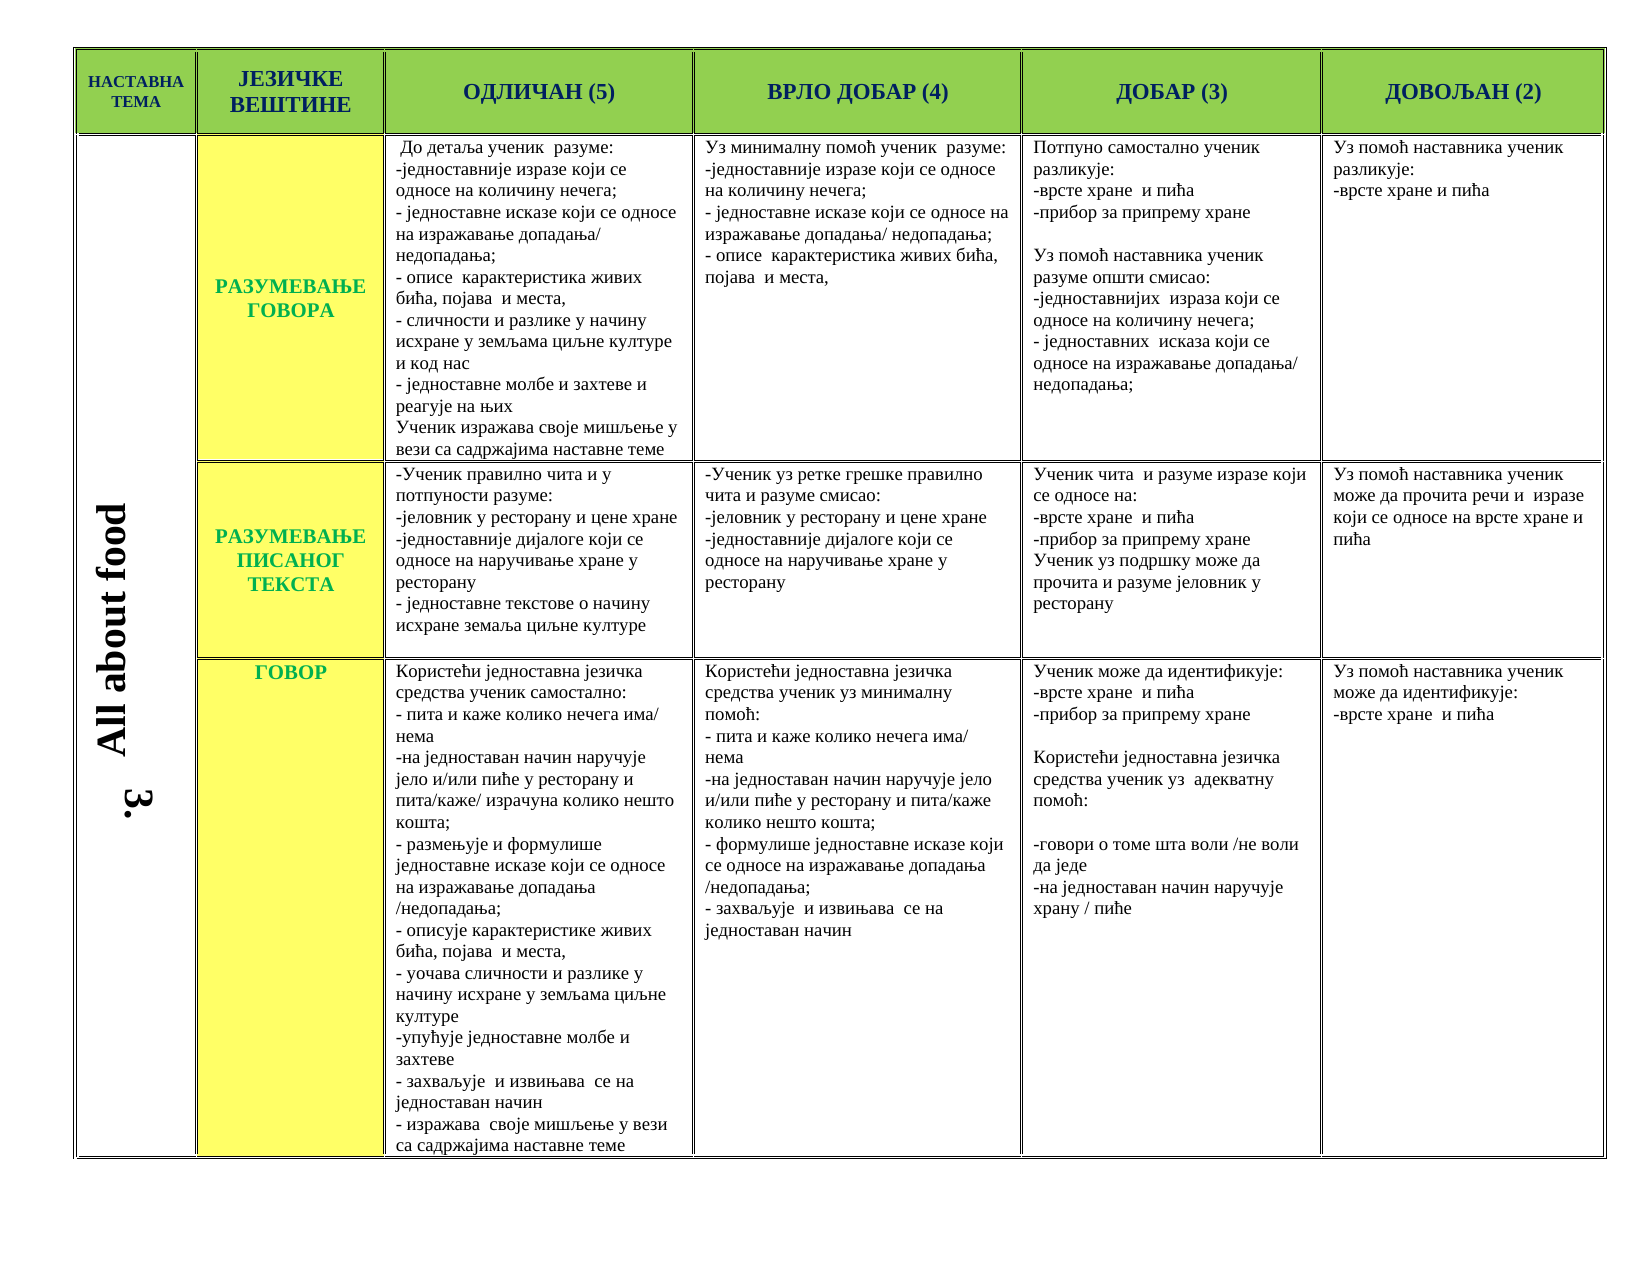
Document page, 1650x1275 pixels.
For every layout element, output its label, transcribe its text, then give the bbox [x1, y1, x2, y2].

table_cell РАЗУМЕВАЊЕ ГОВОРА [198, 136, 383, 459]
table_cell Ученик чита и разуме изразе који се односе на: -врсте хране и пића -прибор за припрему хране Ученик уз подршку може да прочита и разуме јеловник у ресторану [1023, 463, 1320, 657]
table_cell Уз минималну помоћ ученик разуме: -једноставније изразе који се односе на количину нечега; - једноставне исказе који се односе на изражавање допадања/ недопадања; - описе карактеристика живих бића, појава и места, [695, 136, 1020, 459]
table_header НАСТАВНА ТЕМА [77, 48, 197, 133]
table_cell Уз помоћ наставника ученик може да прочита речи и изразе који се односе на врсте хране и пића [1323, 460, 1603, 657]
table_header ОДЛИЧАН (5) [384, 48, 694, 133]
table_cell ГОВОР [197, 660, 384, 1156]
table_header ДОБАР (3) [1022, 48, 1322, 133]
table_cell До детаља ученик разуме: -једноставније изразе који се односе на количину нечега; - једноставне исказе који се односе на изражавање допадања/ недопадања; - описе карактеристика живих бића, појава и места, - сличности и разлике у начину исхране у земљама циљне културe и код нас - једноставне молбе и захтеве и реагује на њих Ученик изражава своје мишљење у вези са садржајима наставне теме [386, 136, 692, 459]
table_cell Користећи једноставна језичка средства ученик уз минималну помоћ: - пита и каже колико нечега има/ нема -на једноставан начин наручује јело и/или пиће у ресторану и пита/каже колико нешто кошта; - формулише једноставне исказе који се односе на изражавање допадања /недопадања; - захваљује и извињава се на једноставан начин [694, 657, 1022, 1156]
table_cell Користећи једноставна језичка средства ученик самостално: - пита и каже колико нечега има/ нема -на једноставан начин наручује јело и/или пиће у ресторану и пита/каже/ израчуна колико нешто кошта; - размењује и формулише једноставне исказе који се односе на изражавање допадања /недопадања; - описује карактеристике живих бића, појава и места, - уочава сличности и разлике у начину исхране у земљама циљне културe -упућује једноставне молбе и захтеве - захваљује и извињава се на једноставан начин - изражава своје мишљење у вези са садржајима наставне теме [384, 657, 694, 1156]
table_header ДОВОЉАН (2) [1322, 50, 1603, 133]
table_cell Уз помоћ наставника ученик разликује: -врсте хране и пића [1322, 133, 1605, 459]
table_cell Потпуно самостално ученик разликује: -врсте хране и пића -прибор за припрему хране Уз помоћ наставника ученик разуме општи смисао: -једноставнијих израза који се односе на количину нечега; - једноставних исказа који се односе на изражавање допадања/ недопадања; [1023, 136, 1320, 459]
table_cell Уз помоћ наставника ученик може да идентификује: -врсте хране и пића [1322, 657, 1603, 1156]
table_header ЈЕЗИЧКЕ ВЕШТИНЕ [197, 50, 384, 133]
table_cell All about food [75, 133, 197, 1156]
table_cell -Ученик правилно чита и у потпуности разуме: -јеловник у ресторану и цене хране -једноставније дијалоге који се односе на наручивање хране у ресторану - једноставне текстове о начину исхране земаља циљне културе [386, 463, 692, 657]
table_header ВРЛО ДОБАР (4) [694, 48, 1022, 133]
table_cell РАЗУМЕВАЊЕ ПИСАНОГ ТЕКСТА [198, 463, 383, 657]
table_cell -Ученик уз ретке грешке правилно чита и разуме смисао: -јеловник у ресторану и цене хране -једноставније дијалоге који се односе на наручивање хране у ресторану [695, 463, 1020, 657]
table_cell Ученик може да идентификује: -врсте хране и пића -прибор за припрему хране Користећи једноставна језичка средства ученик уз адекватну помоћ: -говори о томе шта воли /не воли да једе -на једноставан начин наручује храну / пиће [1022, 657, 1322, 1156]
